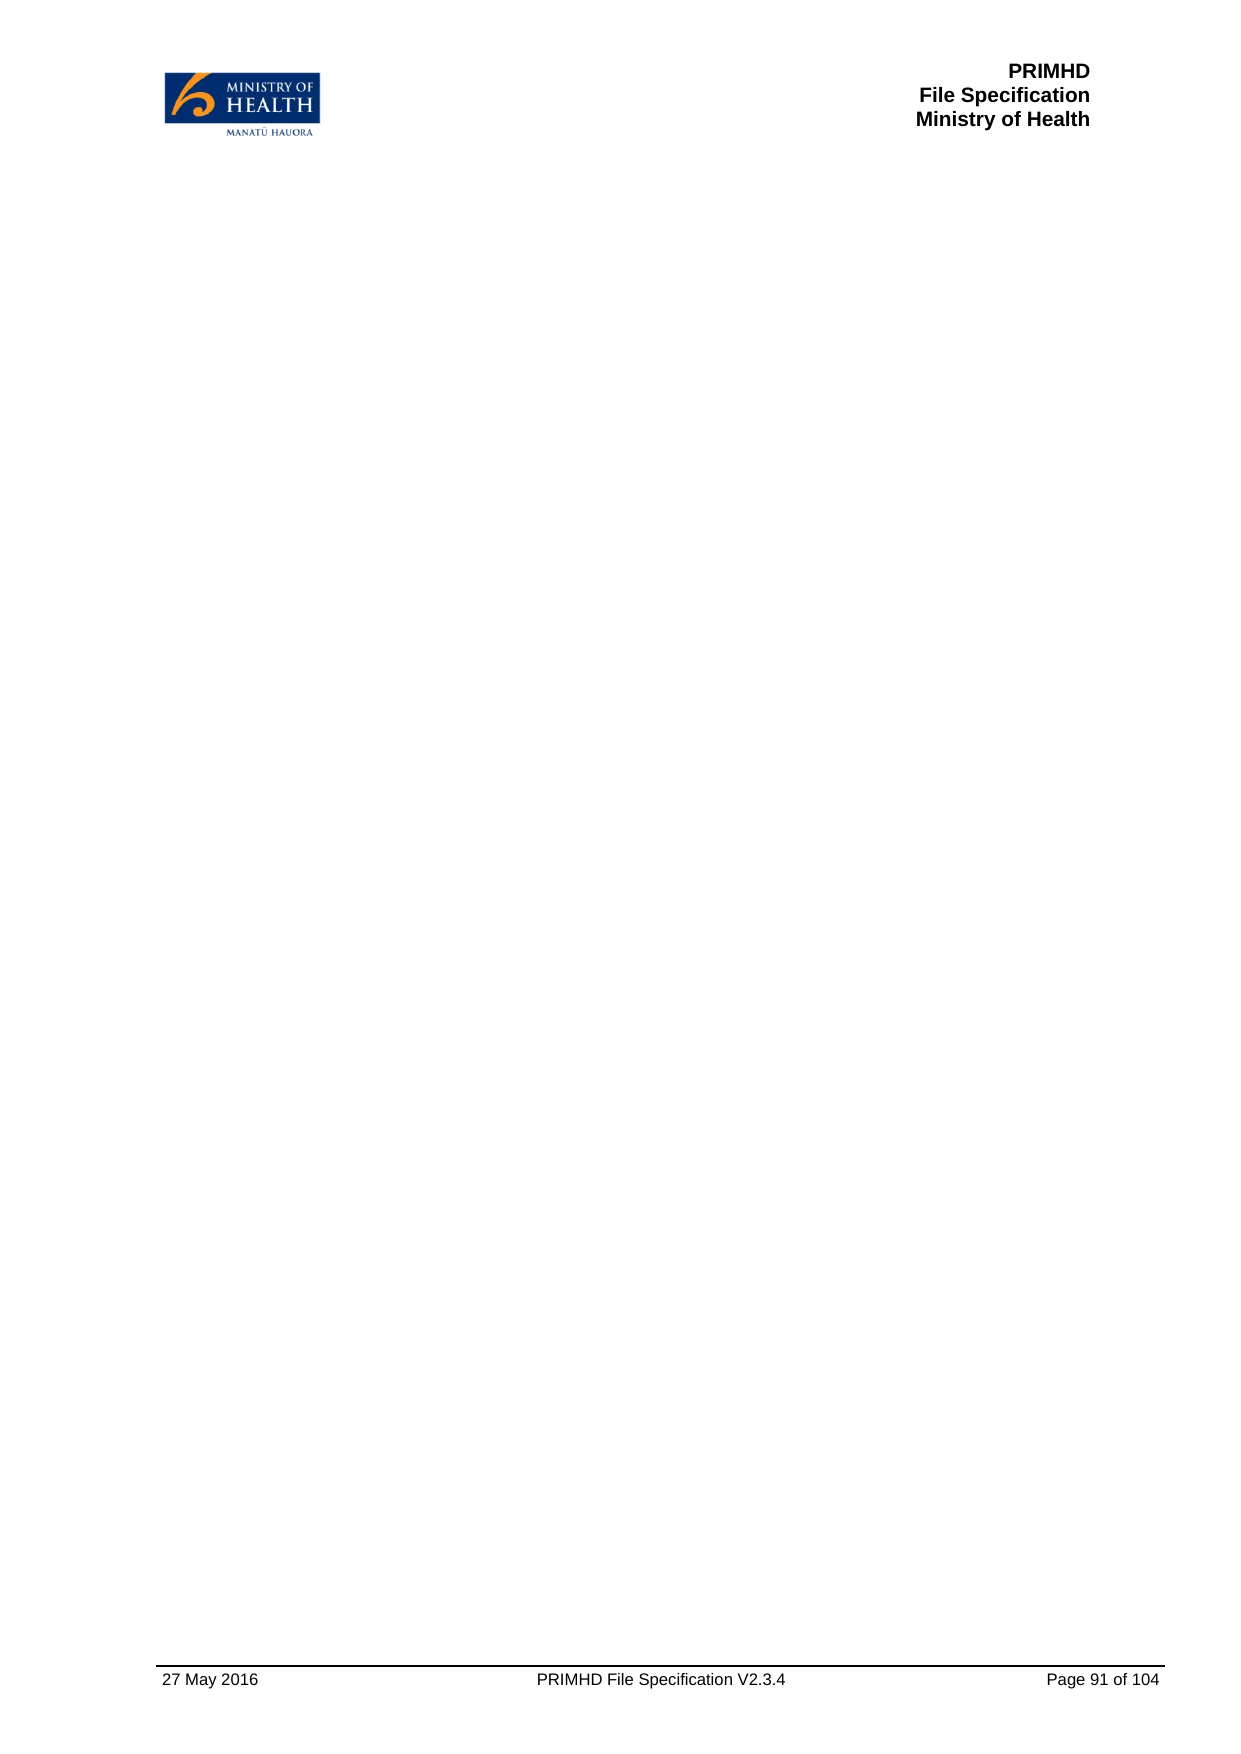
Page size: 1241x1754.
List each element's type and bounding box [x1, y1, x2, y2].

picture [150, 58, 333, 150]
